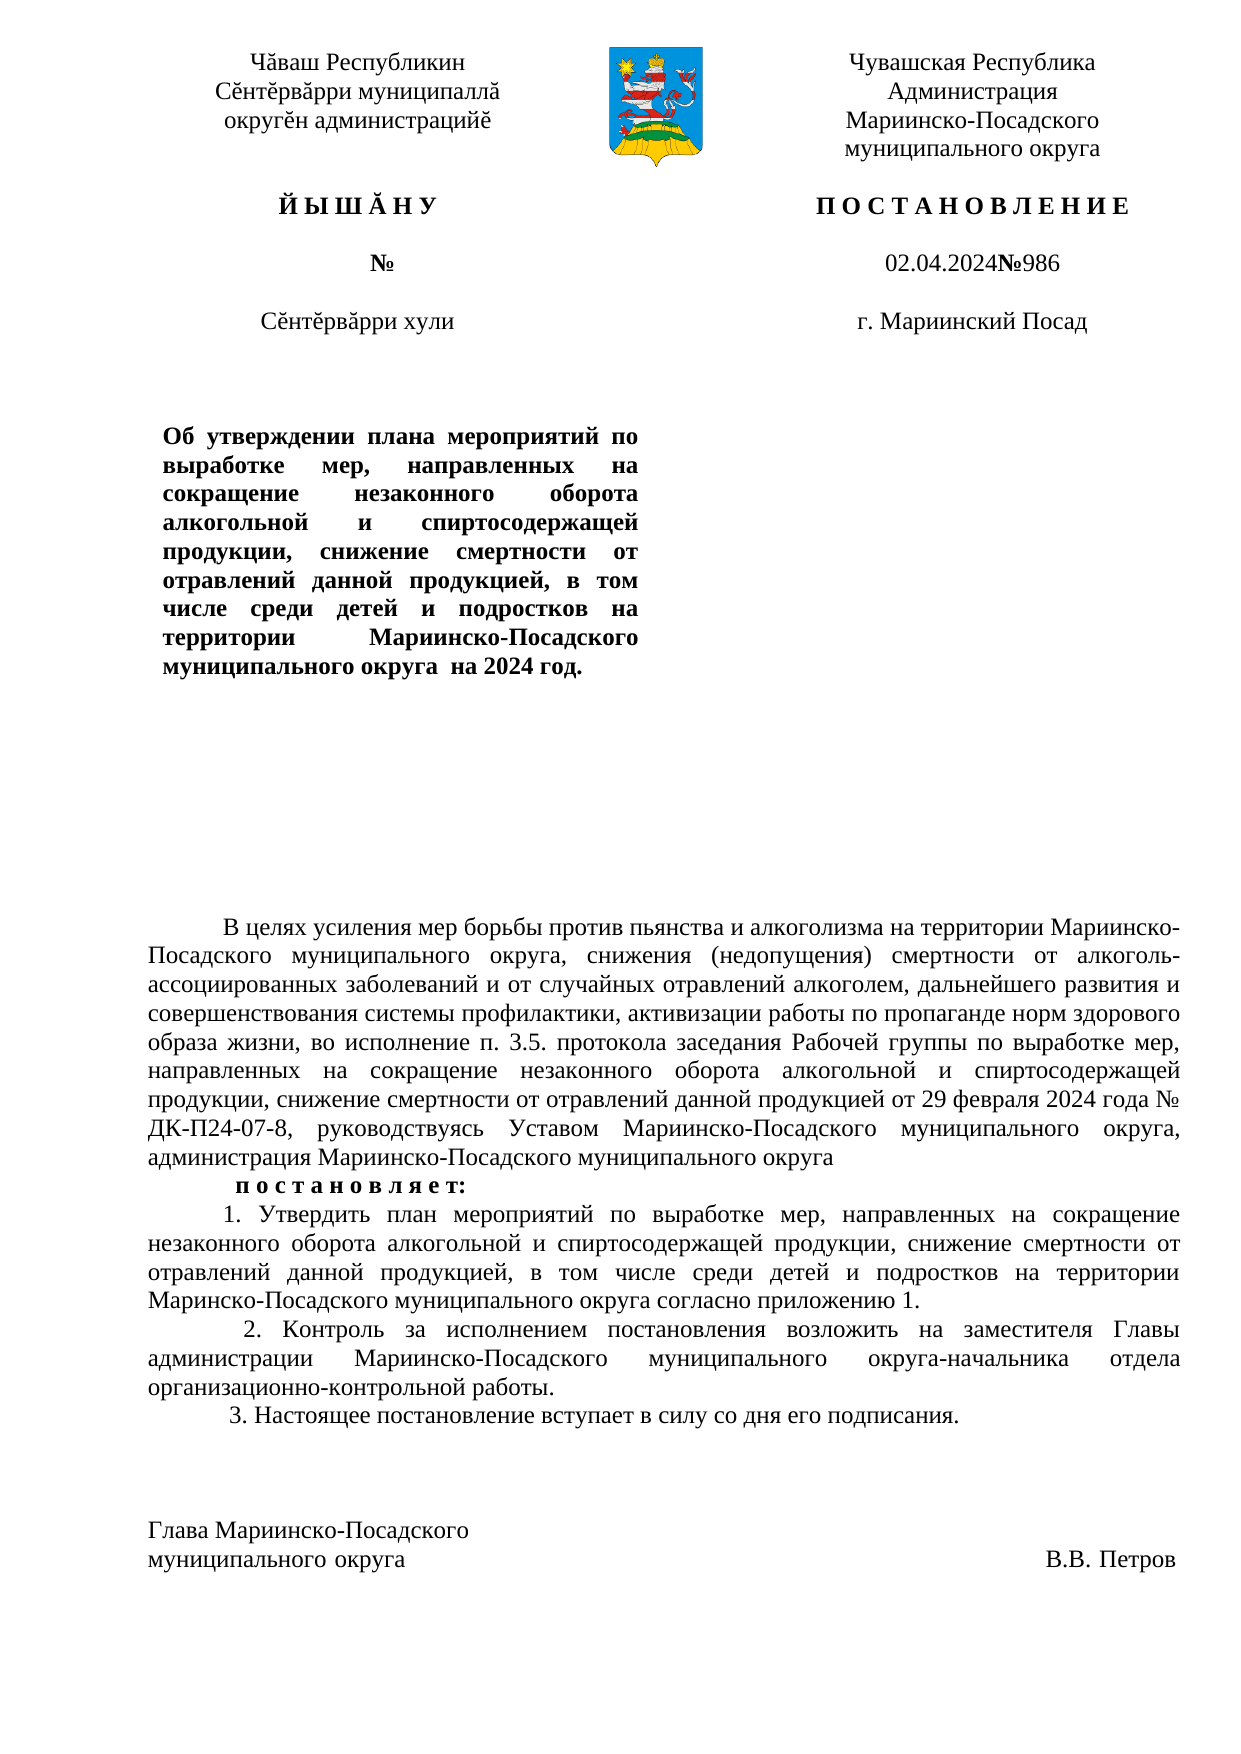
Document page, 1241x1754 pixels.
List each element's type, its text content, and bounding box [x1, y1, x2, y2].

table_header Чувашская Республика Администрация Мариинско-Посадского муниципального округа П О С Т А Н О В Л Е Н И Е 02.04.2024№986 г. Мариинский Посад [751, 47, 1175, 363]
picture [609, 55, 703, 167]
picture [674, 92, 680, 99]
picture [682, 72, 693, 91]
text 3. Настоящее постановление вступает в силу со дня его подписания. [148, 1400, 1181, 1429]
picture [622, 113, 633, 117]
table_header Чăваш Республикин Сĕнтĕрвăрри муниципаллă округĕн администрацийĕ Й Ы Ш Ă Н У № Сĕнтĕрвăрри хули [148, 47, 567, 363]
text Глава Мариинско-Посадского [148, 1515, 1181, 1544]
table_cell Об утверждении плана мероприятий по выработке мер, направленных на сокращение незаконного оборота алкогольной и спиртосодержащей продукции, снижение смертности от отравлений данной продукцией, в том числе среди детей и подростков на территории Мариинско-Посадского муниципального округа на 2024 год. [151, 364, 650, 768]
text п о с т а н о в л я е т: [148, 1170, 1181, 1199]
text муниципального округа В.В. Петров [148, 1544, 1181, 1602]
text В целях усиления мер борьбы против пьянства и алкоголизма на территории Мариинско-Посадского муниципального округа, снижения (недопущения) смертности от алкоголь-ассоциированных заболеваний и от случайных отравлений алкоголем, дальнейшего развития и совершенствования системы профилактики, активизации работы по пропаганде норм здорового образа жизни, во исполнение п. 3.5. протокола заседания Рабочей группы по выработке мер, направленных на сокращение незаконного оборота алкогольной и спиртосодержащей продукции, снижение смертности от отравлений данной продукцией от 29 февраля 2024 года № ДК-П24-07-8, руководствуясь Уставом Мариинско-Посадского муниципального округа, администрация Мариинско-Посадского муниципального округа [148, 912, 1181, 1170]
text 1. Утвердить план мероприятий по выработке мер, направленных на сокращение незаконного оборота алкогольной и спиртосодержащей продукции, снижение смертности от отравлений данной продукцией, в том числе среди детей и подростков на территории Маринско-Посадского муниципального округа согласно приложению 1. [148, 1199, 1181, 1314]
text 2. Контроль за исполнением постановления возложить на заместителя Главы администрации Мариинско-Посадского муниципального округа-начальника отдела организационно-контрольной работы. [148, 1314, 1181, 1400]
table_header [567, 47, 751, 363]
